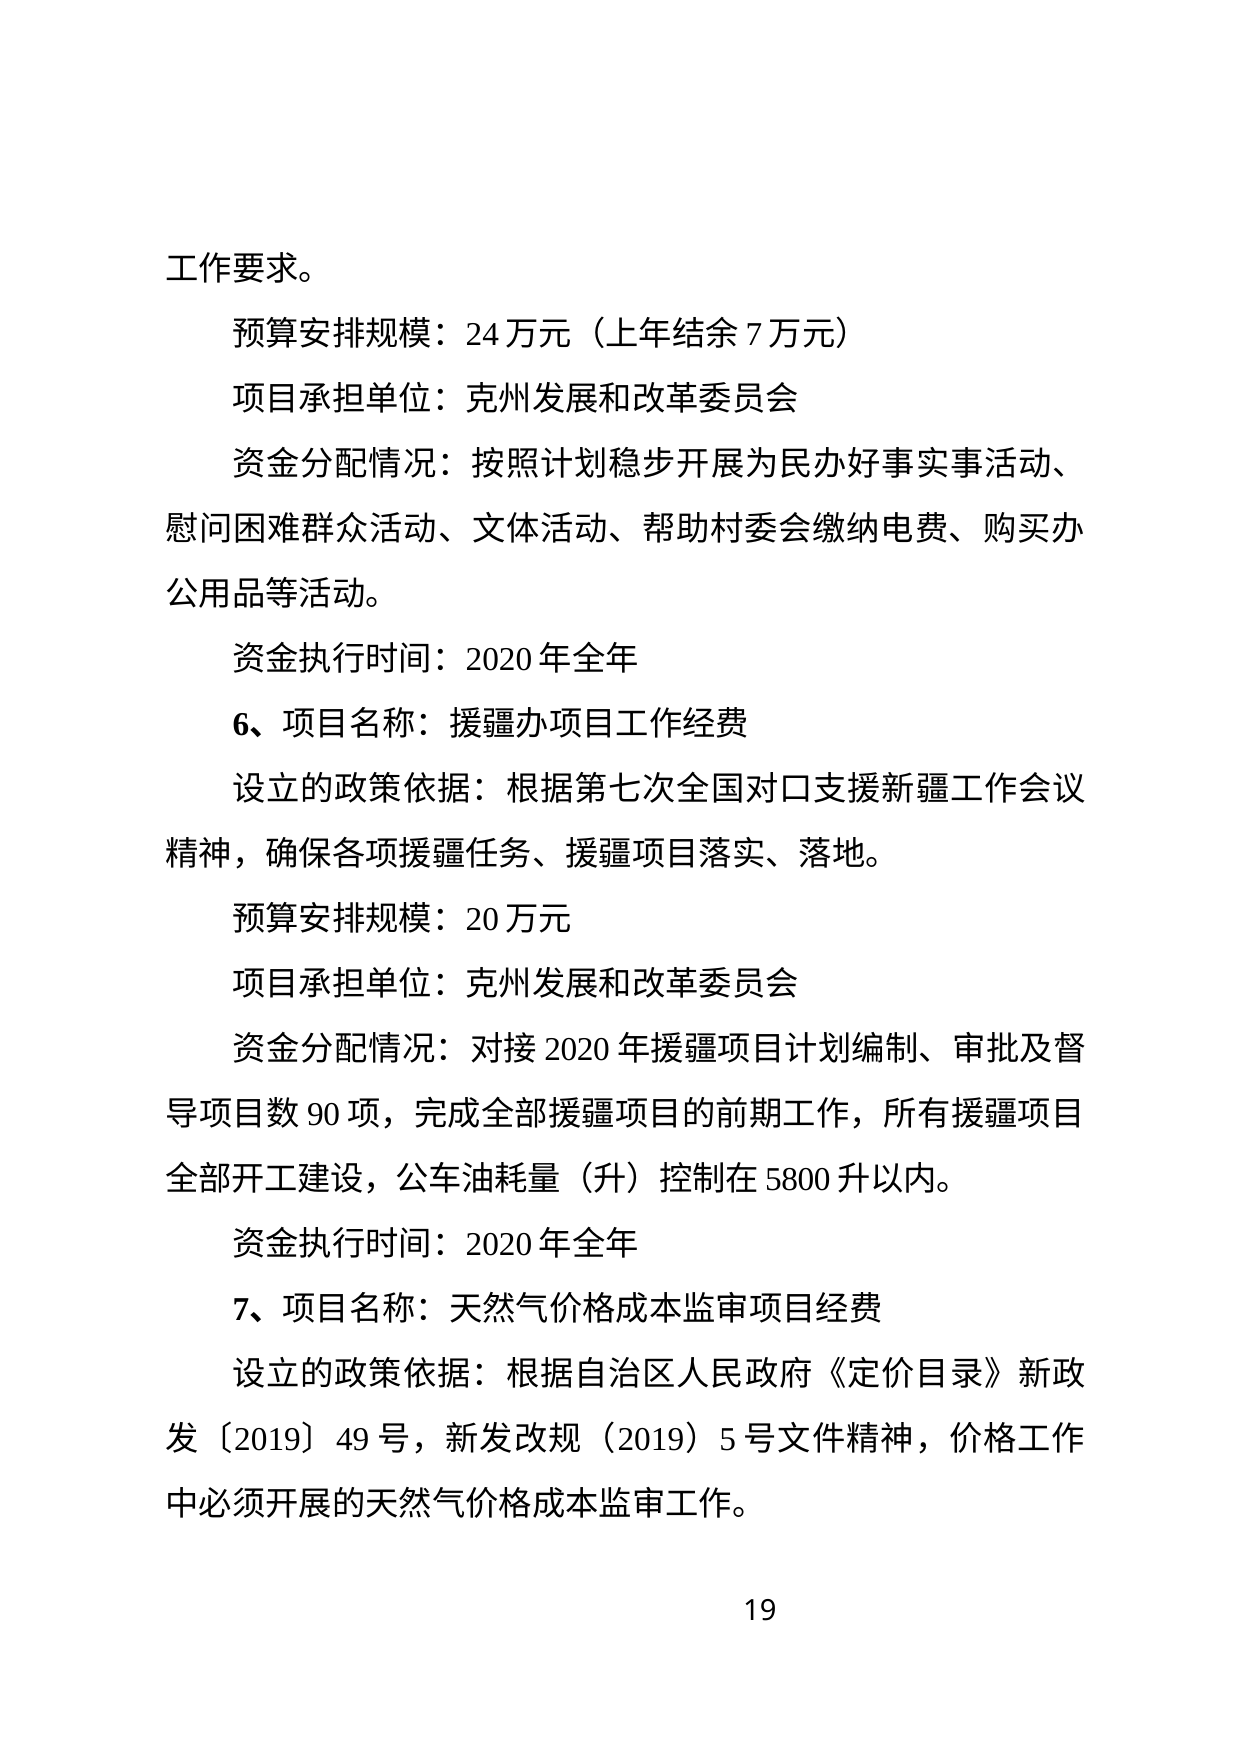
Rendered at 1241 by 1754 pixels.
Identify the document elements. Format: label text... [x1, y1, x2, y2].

text 项目承担单位：克州发展和改革委员会 [165, 948, 1087, 1013]
list 设立的政策依据：根据第七次全国对口支援新疆工作会议精神，确保各项援疆任务、援疆项目落实、落地。 [165, 753, 1087, 883]
text 项目承担单位：克州发展和改革委员会 [165, 363, 1087, 428]
text 资金执行时间：2020年全年 [165, 623, 1087, 688]
text 资金分配情况：按照计划稳步开展为民办好事实事活动、慰问困难群众活动、文体活动、帮助村委会缴纳电费、购买办公用品等活动。 [165, 428, 1087, 623]
text 预算安排规模：20万元 [165, 883, 1087, 948]
text 6、项目名称：援疆办项目工作经费 [165, 688, 1087, 753]
text 资金分配情况：对接2020年援疆项目计划编制、审批及督导项目数90项，完成全部援疆项目的前期工作，所有援疆项目全部开工建设，公车油耗量（升）控制在5800升以内。 [165, 1013, 1087, 1208]
text 预算安排规模：24万元（上年结余7万元） [165, 298, 1087, 363]
text 设立的政策依据：根据自治区人民政府《定价目录》新政发〔2019〕49号，新发改规（2019）5号文件精神，价格工作中必须开展的天然气价格成本监审工作。 [165, 1338, 1087, 1533]
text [165, 233, 1087, 298]
text 7、项目名称：天然气价格成本监审项目经费 [165, 1273, 1087, 1338]
text 资金执行时间：2020年全年 [165, 1208, 1087, 1273]
